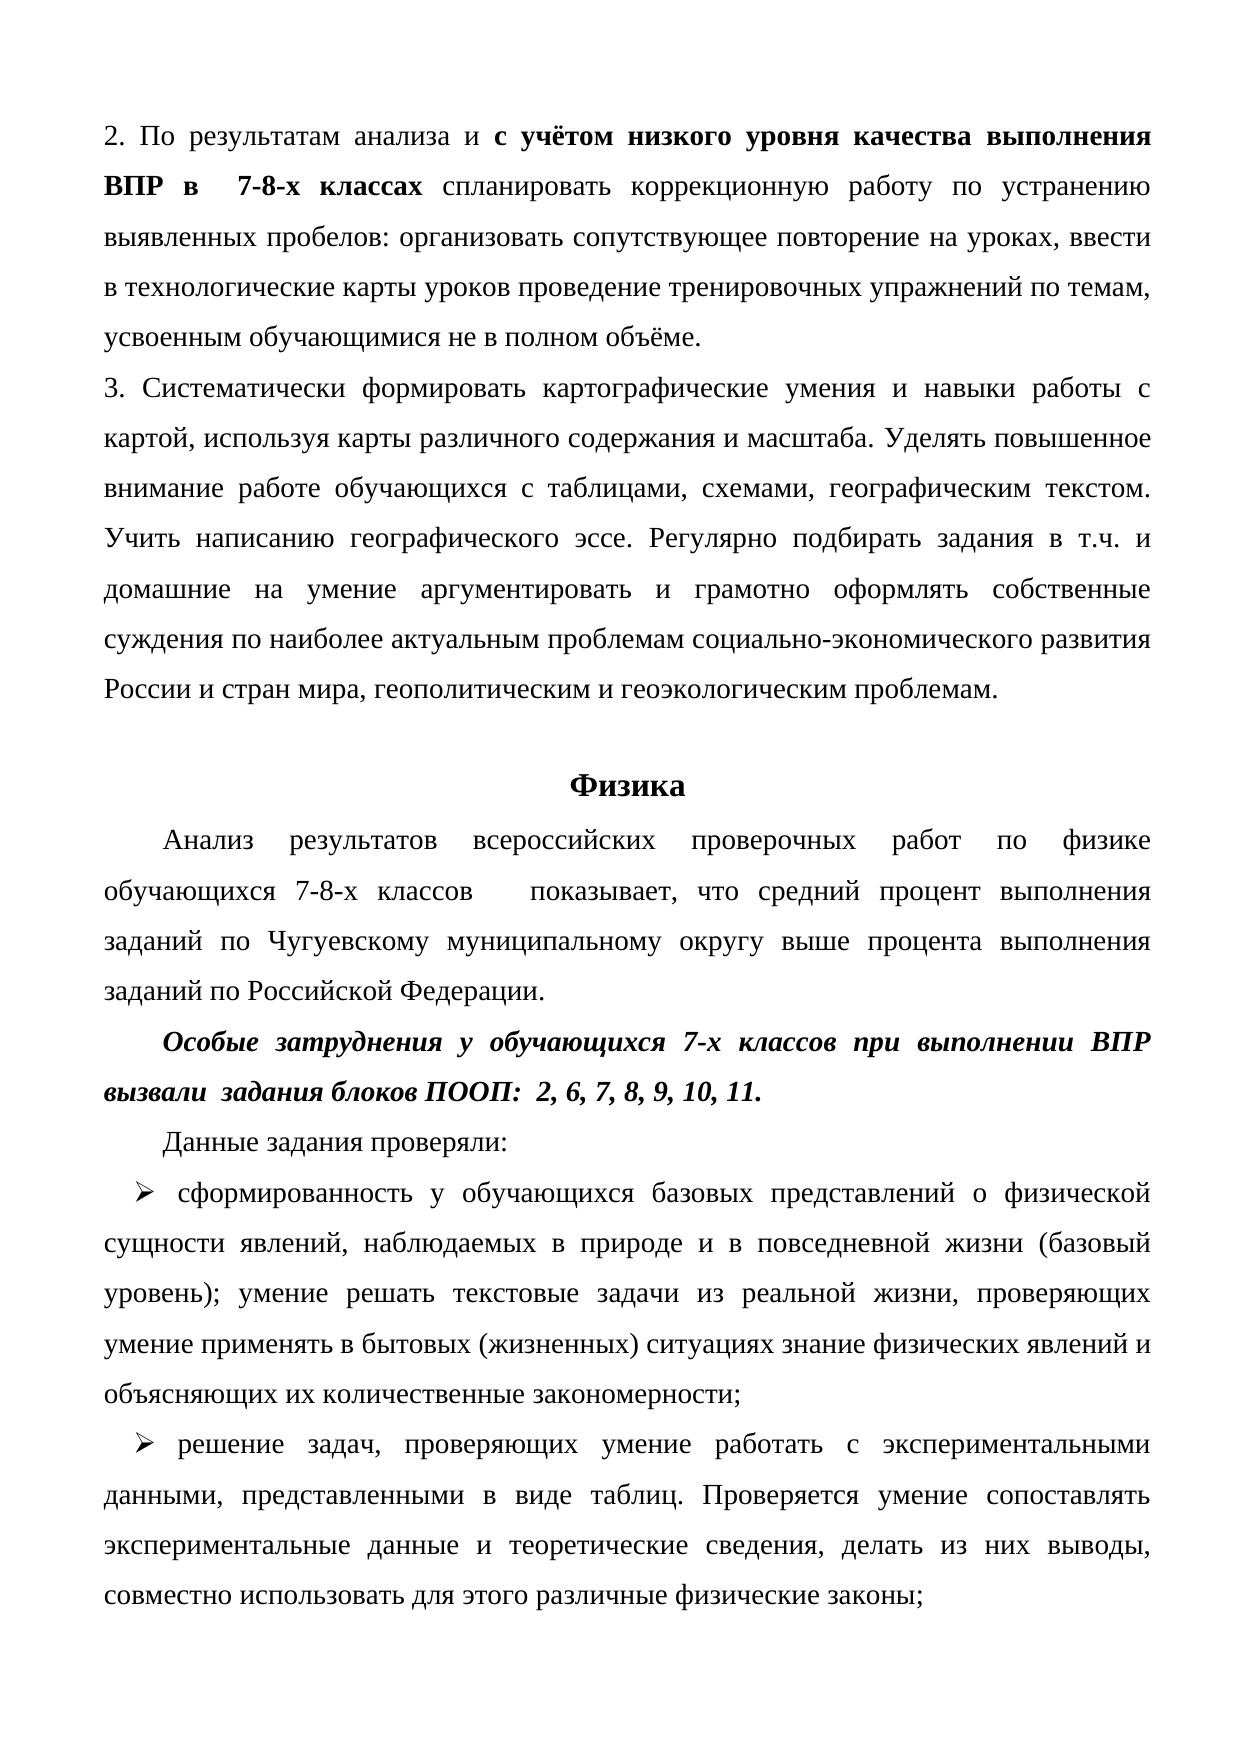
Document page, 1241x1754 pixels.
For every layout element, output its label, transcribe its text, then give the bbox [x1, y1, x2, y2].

text Данные задания проверяли: [103, 1124, 1152, 1158]
list сформированность у обучающихся базовых представлений о физической сущности явлений, наблюдаемых в природе и в повседневной жизни (базовый уровень); умение решать текстовые задачи из реальной жизни, проверяющих умение применять в бытовых (жизненных) ситуациях знание физических явлений и объясняющих их количественные закономерности; [103, 1175, 1152, 1409]
text 2. По результатам анализа и с учётом низкого уровня качества выполнения ВПР в 7-8-х классах спланировать коррекционную работу по устранению выявленных пробелов: организовать сопутствующее повторение на уроках, ввести в технологические карты уроков проведение тренировочных упражнений по темам, усвоенным обучающимися не в полном объёме. [103, 118, 1152, 353]
text Особые затруднения у обучающихся 7-х классов при выполнении ВПР вызвали задания блоков ПООП: 2, 6, 7, 8, 9, 10, 11. [103, 1024, 1152, 1108]
text 3. Систематически формировать картографические умения и навыки работы с картой, используя карты различного содержания и масштаба. Уделять повышенное внимание работе обучающихся с таблицами, схемами, географическим текстом. Учить написанию географического эссе. Регулярно подбирать задания в т.ч. и домашние на умение аргументировать и грамотно оформлять собственные суждения по наиболее актуальным проблемам социально-экономического развития России и стран мира, геополитическим и геоэкологическим проблемам. [103, 370, 1152, 705]
text Анализ результатов всероссийских проверочных работ по физике обучающихся 7-8-х классов показывает, что средний процент выполнения заданий по Чугуевскому муниципальному округу выше процента выполнения заданий по Российской Федерации. [103, 822, 1152, 1007]
list решение задач, проверяющих умение работать с экспериментальными данными, представленными в виде таблиц. Проверяется умение сопоставлять экспериментальные данные и теоретические сведения, делать из них выводы, совместно использовать для этого различные физические законы; [103, 1426, 1152, 1611]
text Физика [103, 765, 1152, 803]
